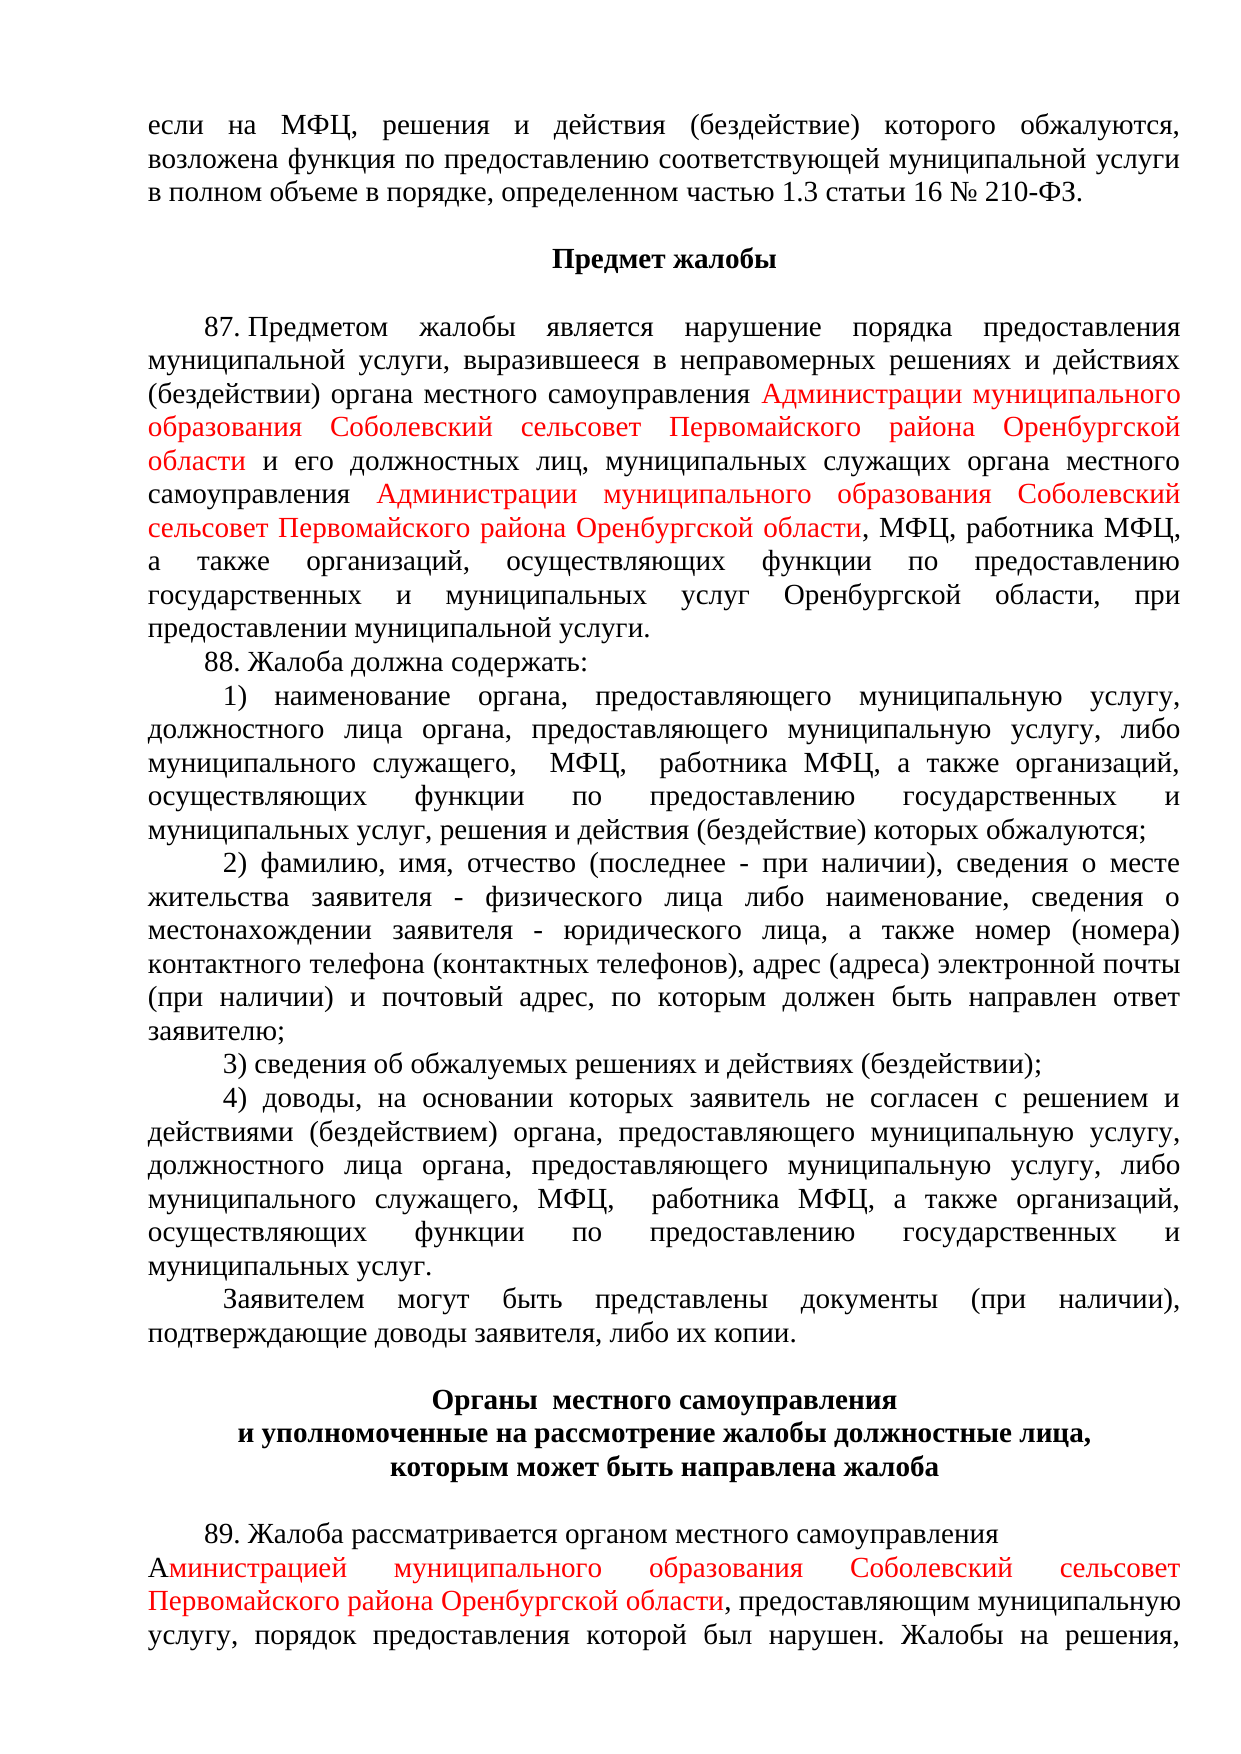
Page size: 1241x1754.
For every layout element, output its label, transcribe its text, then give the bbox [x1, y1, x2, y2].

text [148, 1516, 1181, 1650]
text 1) наименование органа, предоставляющего муниципальную услугу, должностного лица органа, предоставляющего муниципальную услугу, либо муниципального служащего, МФЦ, работника МФЦ, а также организаций, осуществляющих функции по предоставлению государственных и муниципальных услуг, решения и действия (бездействие) которых обжалуются; [148, 678, 1181, 845]
text Заявителем могут быть представлены документы (при наличии), подтверждающие доводы заявителя, либо их копии. [148, 1281, 1181, 1348]
text 2) фамилию, имя, отчество (последнее - при наличии), сведения о месте жительства заявителя - физического лица либо наименование, сведения о местонахождении заявителя - юридического лица, а также номер (номера) контактного телефона (контактных телефонов), адрес (адреса) электронной почты (при наличии) и почтовый адрес, по которым должен быть направлен ответ заявителю; [148, 845, 1181, 1047]
text 3) сведения об обжалуемых решениях и действиях (бездействии); [148, 1047, 1181, 1080]
text которым может быть направлена жалоба [148, 1449, 1181, 1483]
text 88. Жалоба должна содержать: [148, 644, 1181, 678]
text 4) доводы, на основании которых заявитель не согласен с решением и действиями (бездействием) органа, предоставляющего муниципальную услугу, должностного лица органа, предоставляющего муниципальную услугу, либо муниципального служащего, МФЦ, работника МФЦ, а также организаций, осуществляющих функции по предоставлению государственных и муниципальных услуг. [148, 1080, 1181, 1281]
text 87. Предметом жалобы является нарушение порядка предоставления муниципальной услуги, выразившееся в неправомерных решениях и действиях (бездействии) органа местного самоуправления Администрации муниципального образования Соболевский сельсовет Первомайского района Оренбургской области и его должностных лиц, муниципальных служащих органа местного самоуправления Администрации муниципального образования Соболевский сельсовет Первомайского района Оренбургской области, МФЦ, работника МФЦ, а также организаций, осуществляющих функции по предоставлению государственных и муниципальных услуг Оренбургской области, при предоставлении муниципальной услуги. [148, 309, 1181, 644]
text Предмет жалобы [148, 242, 1181, 275]
text Органы местного самоуправления и уполномоченные на рассмотрение жалобы должностные лица, [148, 1382, 1181, 1449]
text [148, 107, 1181, 208]
